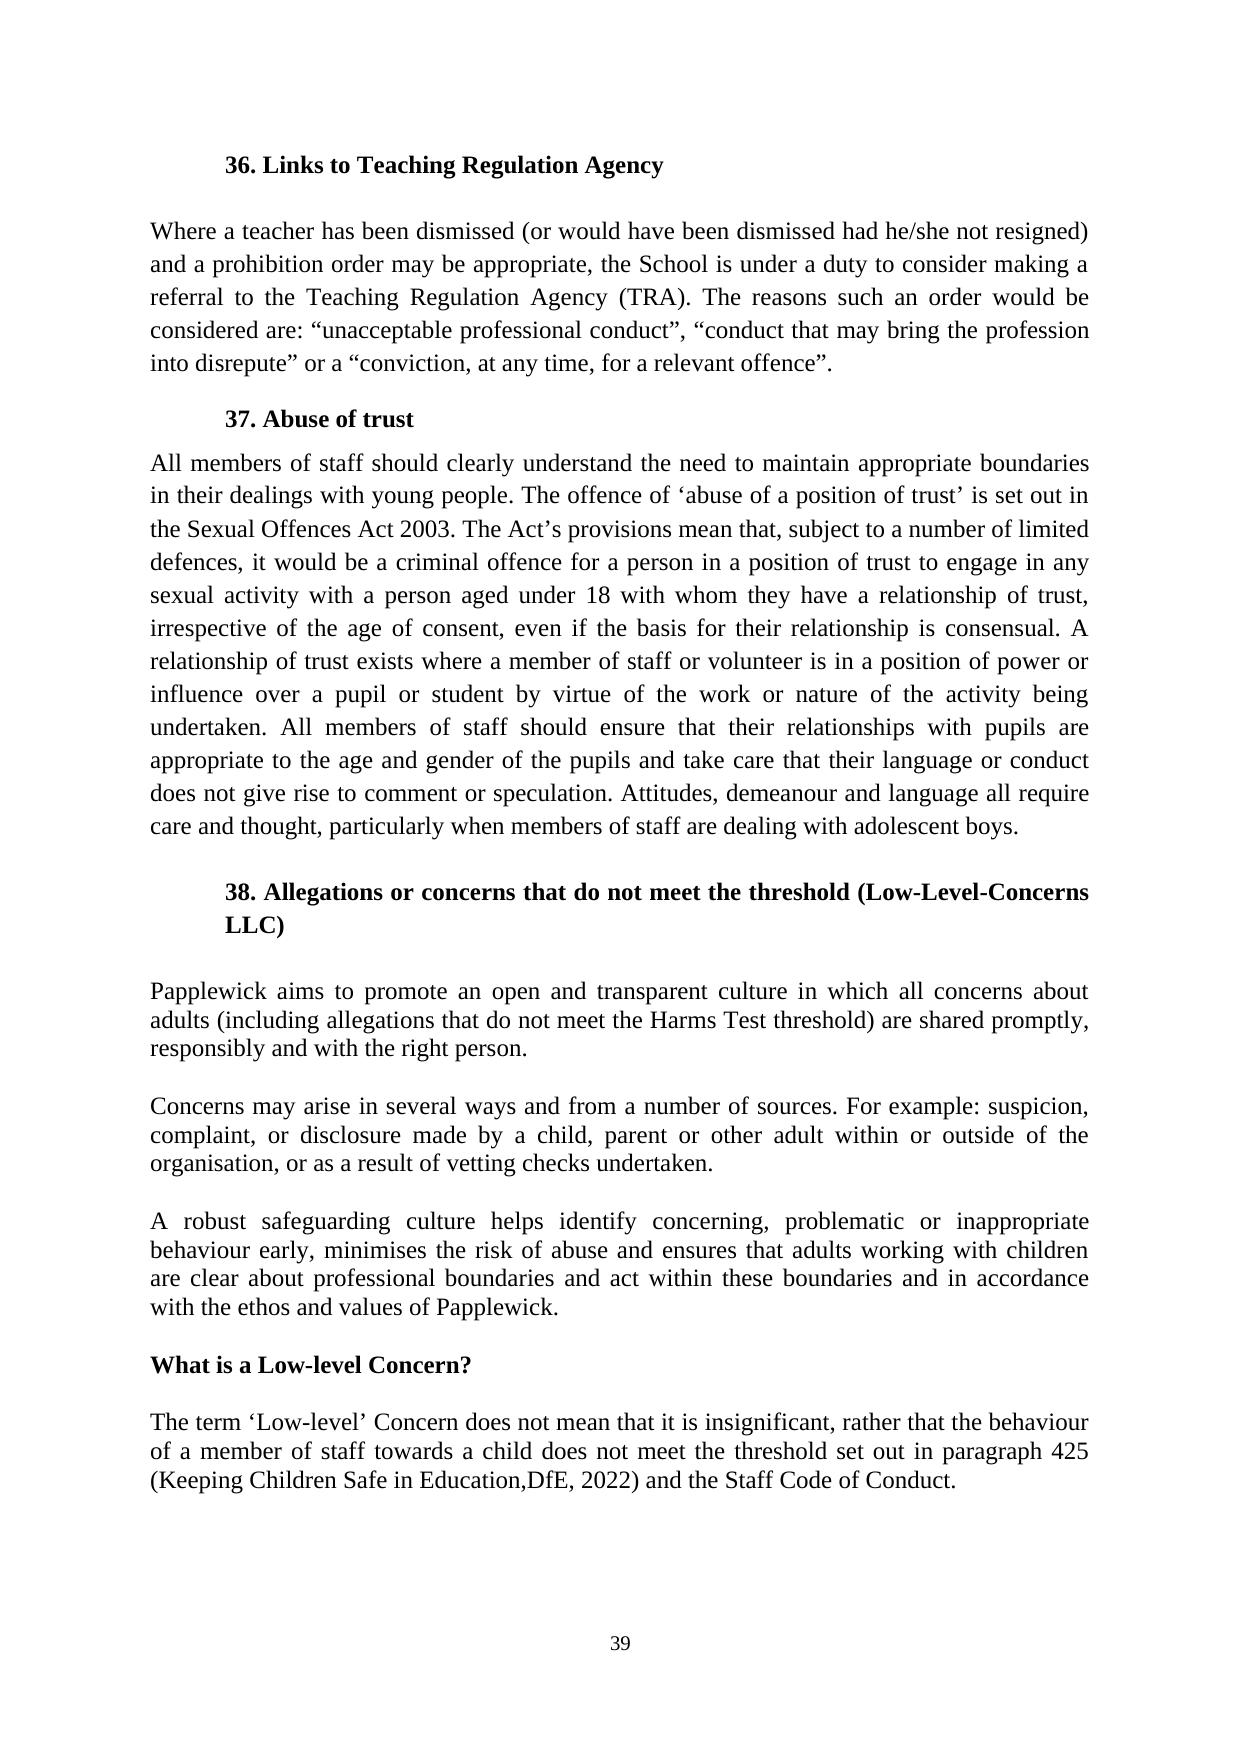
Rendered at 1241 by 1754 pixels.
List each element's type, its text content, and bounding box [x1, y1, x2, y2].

text What is a Low-level Concern? [150, 1350, 1090, 1378]
text The term ‘Low-level’ Concern does not mean that it is insignificant, rather that the behaviour of a member of staff towards a child does not meet the threshold set out in paragraph 425 (Keeping Children Safe in Education,DfE, 2022) and the Staff Code of Conduct. [150, 1407, 1090, 1493]
text Papplewick aims to promote an open and transparent culture in which all concerns about adults (including allegations that do not meet the Harms Test threshold) are shared promptly, responsibly and with the right person. [150, 976, 1090, 1062]
text A robust safeguarding culture helps identify concerning, problematic or inappropriate behaviour early, minimises the risk of abuse and ensures that adults working with children are clear about professional boundaries and act within these boundaries and in accordance with the ethos and values of Papplewick. [150, 1206, 1090, 1321]
text All members of staff should clearly understand the need to maintain appropriate boundaries in their dealings with young people. The offence of ‘abuse of a position of trust’ is set out in the Sexual Offences Act 2003. The Act’s provisions mean that, subject to a number of limited defences, it would be a criminal offence for a person in a position of trust to engage in any sexual activity with a person aged under 18 with whom they have a relationship of trust, irrespective of the age of consent, even if the basis for their relationship is consensual. A relationship of trust exists where a member of staff or volunteer is in a position of power or influence over a pupil or student by virtue of the work or nature of the activity being undertaken. All members of staff should ensure that their relationships with pupils are appropriate to the age and gender of the pupils and take care that their language or conduct does not give rise to comment or speculation. Attitudes, demeanour and language all require care and thought, particularly when members of staff are dealing with adolescent boys. [150, 448, 1090, 839]
text 36. Links to Teaching Regulation Agency [150, 150, 1090, 179]
text Where a teacher has been dismissed (or would have been dismissed had he/she not resigned) and a prohibition order may be appropriate, the School is under a duty to consider making a referral to the Teaching Regulation Agency (TRA). The reasons such an order would be considered are: “unacceptable professional conduct”, “conduct that may bring the profession into disrepute” or a “conviction, at any time, for a relevant offence”. [150, 216, 1090, 377]
text Concerns may arise in several ways and from a number of sources. For example: suspicion, complaint, or disclosure made by a child, parent or other adult within or outside of the organisation, or as a result of vetting checks undertaken. [150, 1091, 1090, 1177]
text 38. Allegations or concerns that do not meet the threshold (Low-Level-Concerns LLC) [225, 877, 1090, 939]
text 37. Abuse of trust [150, 404, 1090, 433]
